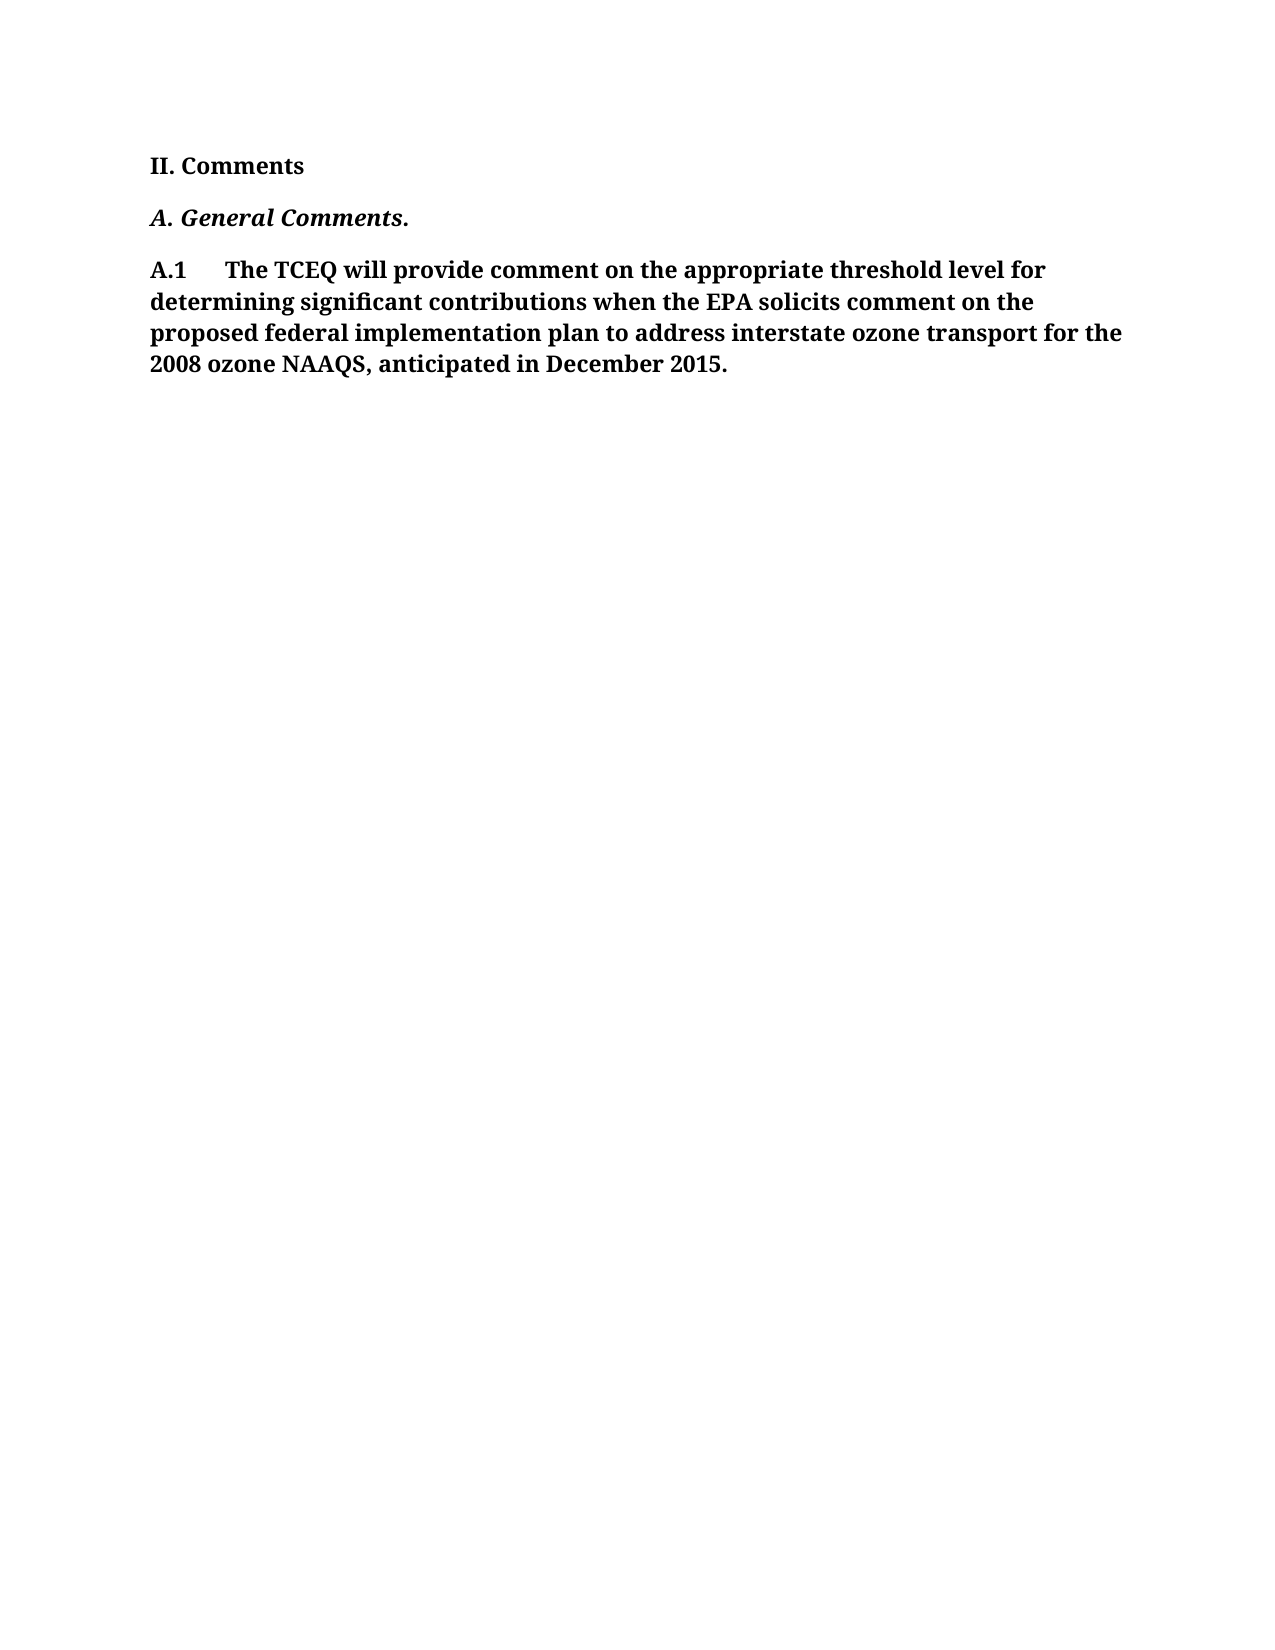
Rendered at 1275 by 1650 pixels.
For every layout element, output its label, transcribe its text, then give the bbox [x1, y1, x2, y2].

subtitle II. Comments [150, 150, 1125, 181]
subtitle A. General Comments. [150, 202, 1125, 233]
subtitle A.1 The TCEQ will provide comment on the appropriate threshold level for determining significant contributions when the EPA solicits comment on the proposed federal implementation plan to address interstate ozone transport for the 2008 ozone NAAQS, anticipated in December 2015. [150, 254, 1125, 379]
